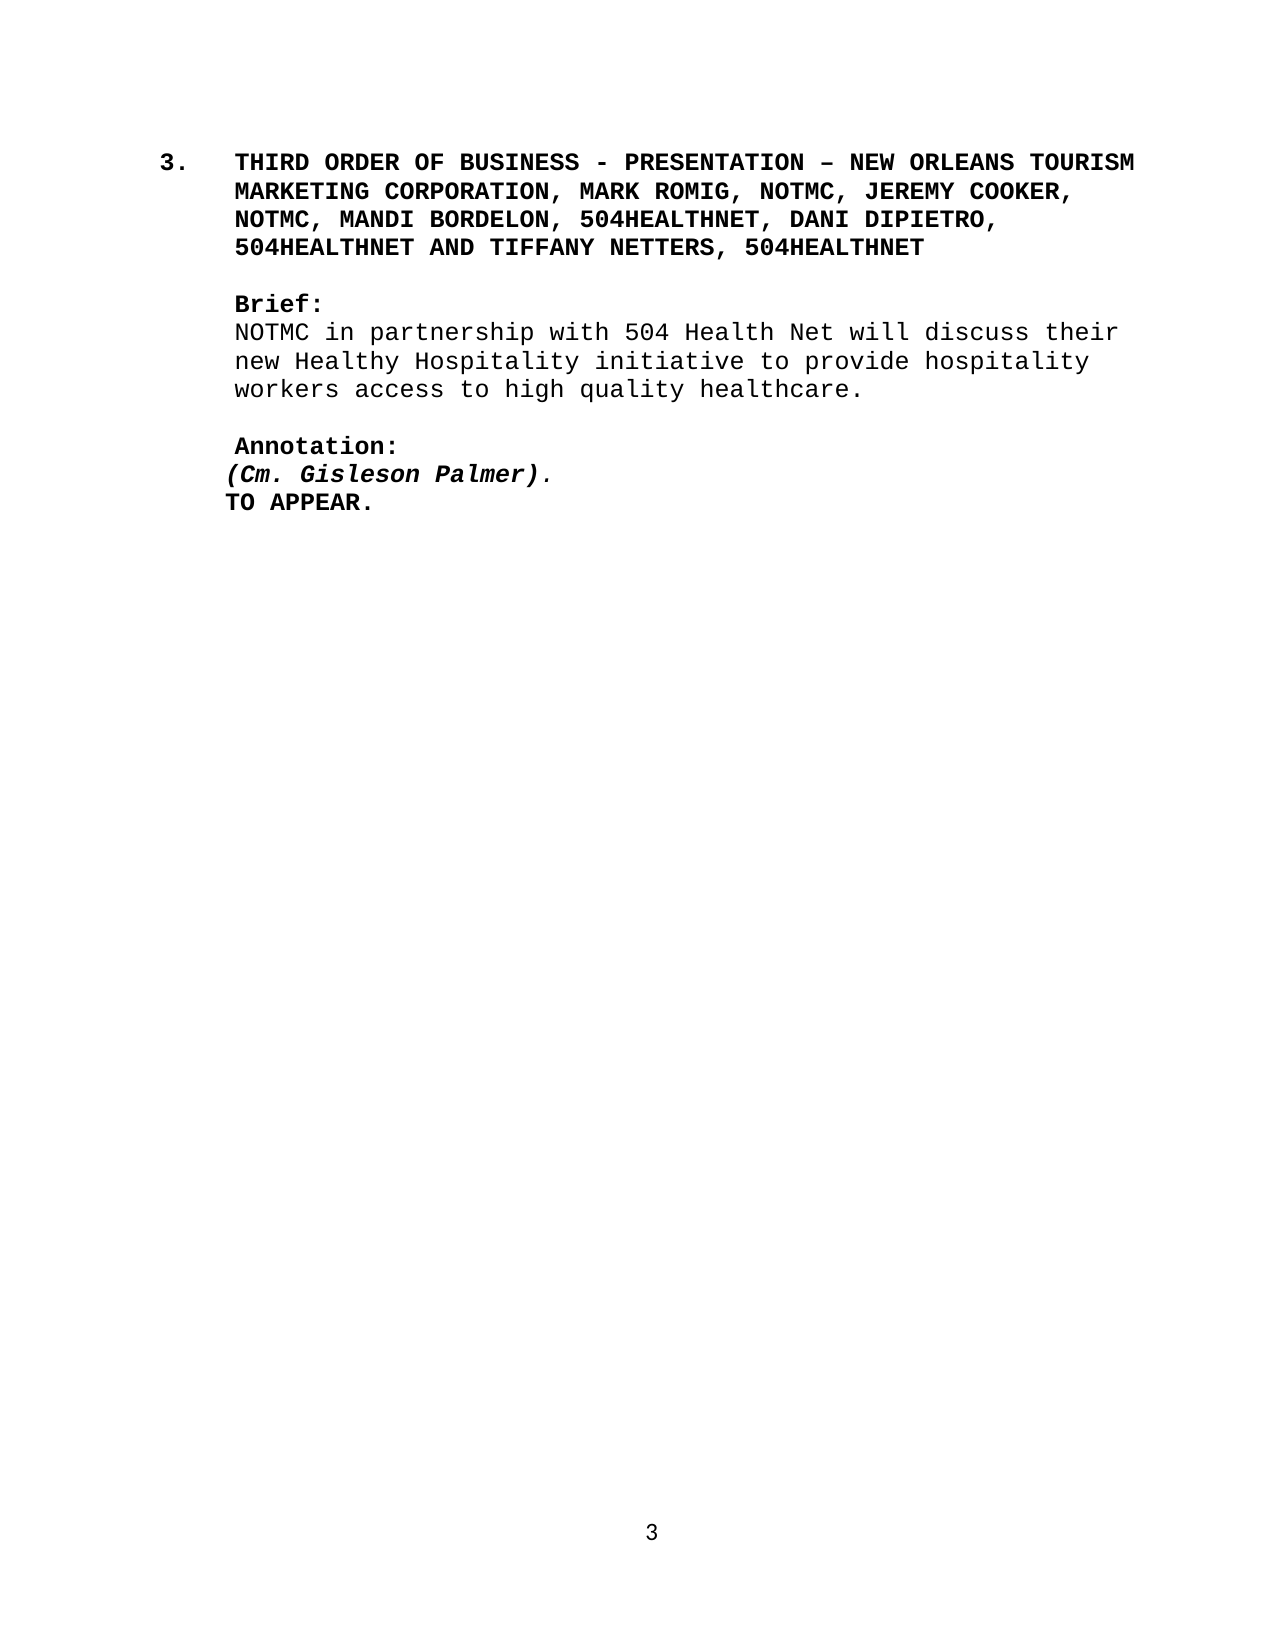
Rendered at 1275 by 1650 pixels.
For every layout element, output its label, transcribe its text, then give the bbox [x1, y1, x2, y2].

text (Cm. Gisleson Palmer). [159, 462, 1144, 490]
list MARKETING CORPORATION, MARK ROMIG, NOTMC, JEREMY COOKER, NOTMC, MANDI BORDELON, 504HEALTHNET, DANI DIPIETRO, 504HEALTHNET AND TIFFANY NETTERS, 504HEALTHNET [234, 178, 1144, 263]
text TO APPEAR. [159, 490, 1144, 518]
text NOTMC in partnership with 504 Health Net will discuss their new Healthy Hospitality initiative to provide hospitality workers access to high quality healthcare. [234, 320, 1144, 405]
list THIRD ORDER OF BUSINESS - PRESENTATION – NEW ORLEANS TOURISM [159, 150, 1144, 178]
text Brief: [159, 292, 1144, 320]
text Annotation: [234, 433, 1144, 462]
